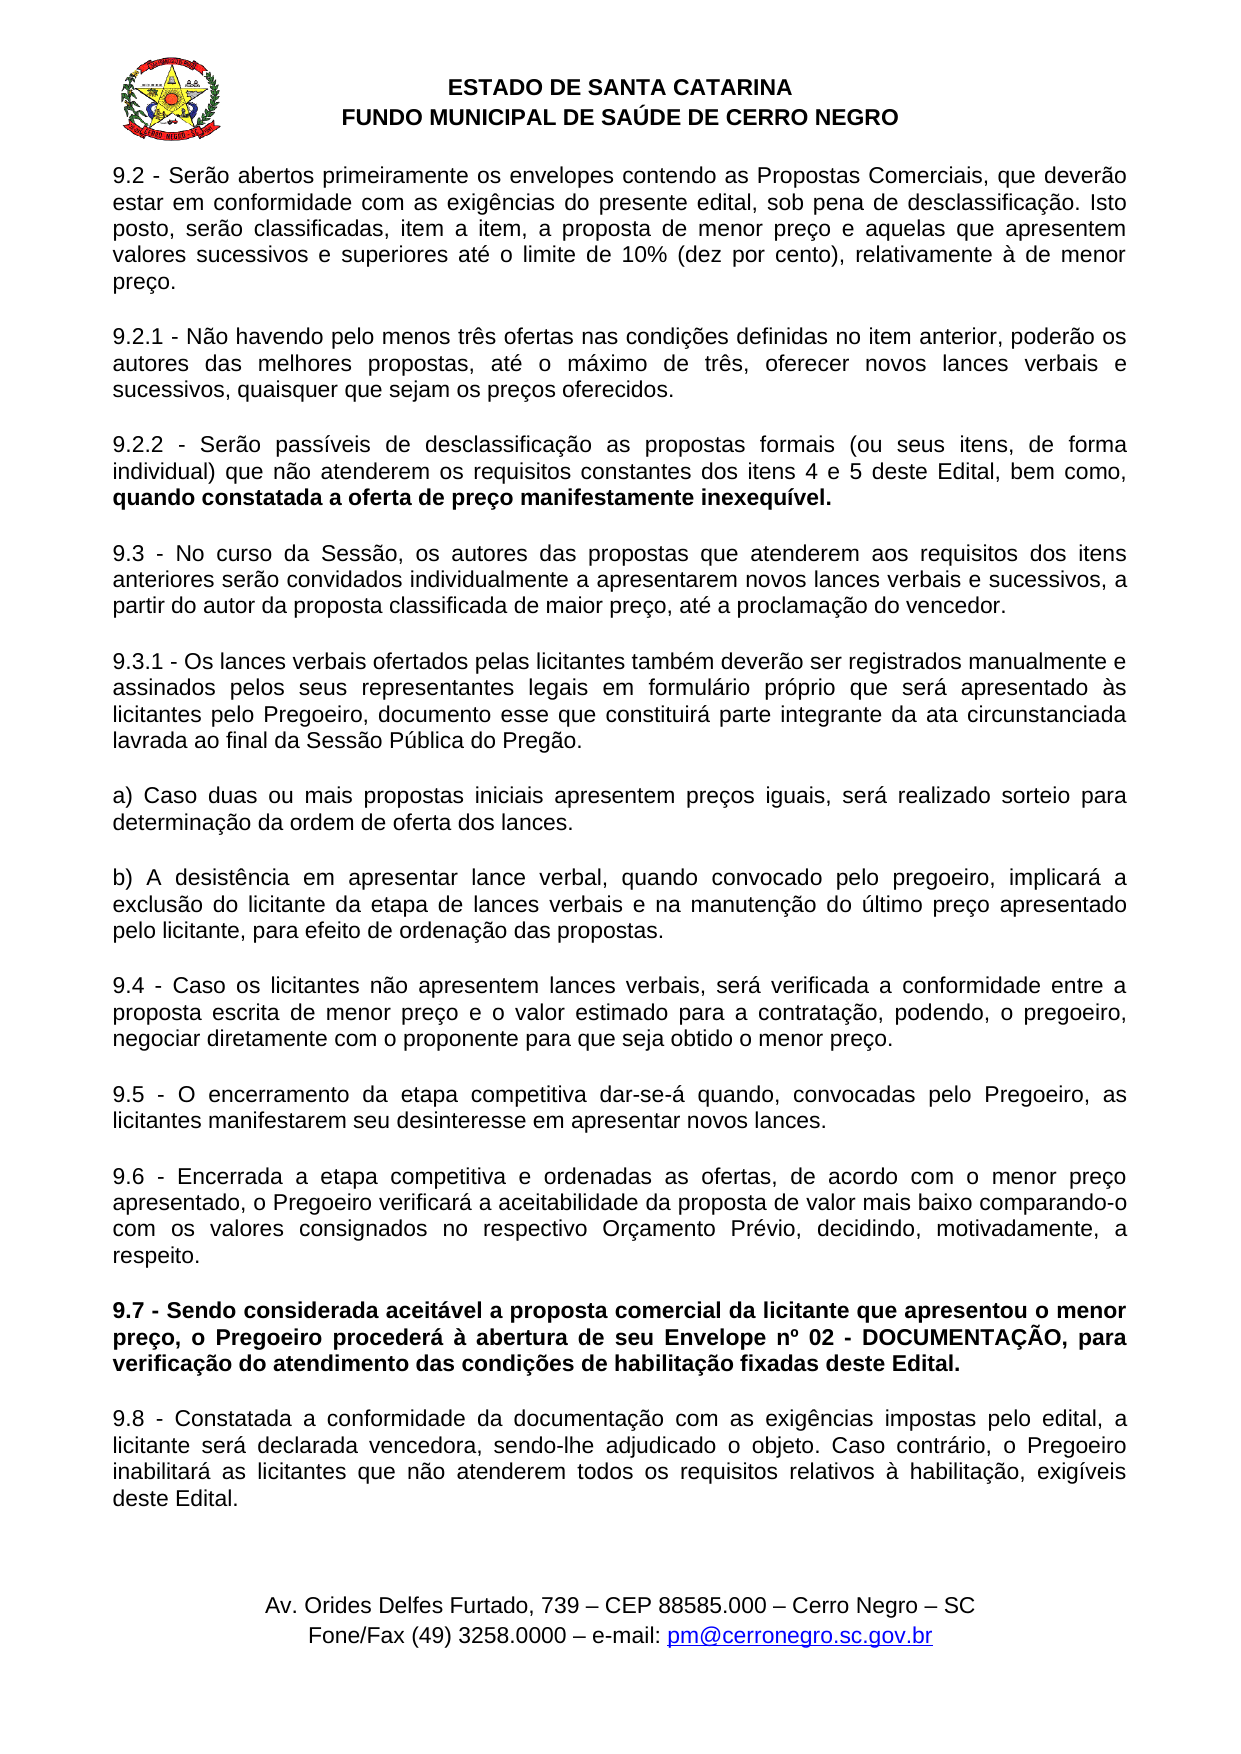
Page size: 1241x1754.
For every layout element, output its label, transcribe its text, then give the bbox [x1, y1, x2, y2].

text 9.5 - O encerramento da etapa competitiva dar-se-á quando, convocadas pelo Pregoeiro, as licitantes manifestarem seu desinteresse em apresentar novos lances. [112, 1081, 1128, 1133]
text 9.3.1 - Os lances verbais ofertados pelas licitantes também deverão ser registrados manualmente e assinados pelos seus representantes legais em formulário próprio que será apresentado às licitantes pelo Pregoeiro, documento esse que constituirá parte integrante da ata circunstanciada lavrada ao final da Sessão Pública do Pregão. [112, 648, 1128, 753]
picture [112, 55, 232, 146]
text 9.2.1 - Não havendo pelo menos três ofertas nas condições definidas no item anterior, poderão os autores das melhores propostas, até o máximo de três, oferecer novos lances verbais e sucessivos, quaisquer que sejam os preços oferecidos. [112, 323, 1128, 402]
text 9.6 - Encerrada a etapa competitiva e ordenadas as ofertas, de acordo com o menor preço apresentado, o Pregoeiro verificará a aceitabilidade da proposta de valor mais baixo comparando-o com os valores consignados no respectivo Orçamento Prévio, decidindo, motivadamente, a respeito. [112, 1163, 1128, 1268]
text 9.2 - Serão abertos primeiramente os envelopes contendo as Propostas Comerciais, que deverão estar em conformidade com as exigências do presente edital, sob pena de desclassificação. Isto posto, serão classificadas, item a item, a proposta de menor preço e aquelas que apresentem valores sucessivos e superiores até o limite de 10% (dez por cento), relativamente à de menor preço. [112, 162, 1128, 294]
text 9.2.2 - Serão passíveis de desclassificação as propostas formais (ou seus itens, de forma individual) que não atenderem os requisitos constantes dos itens 4 e 5 deste Edital, bem como, quando constatada a oferta de preço manifestamente inexequível. [112, 431, 1128, 510]
text 9.7 - Sendo considerada aceitável a proposta comercial da licitante que apresentou o menor preço, o Pregoeiro procederá à abertura de seu Envelope nº 02 - DOCUMENTAÇÃO, para verificação do atendimento das condições de habilitação fixadas deste Edital. [112, 1297, 1128, 1376]
text 9.4 - Caso os licitantes não apresentem lances verbais, será verificada a conformidade entre a proposta escrita de menor preço e o valor estimado para a contratação, podendo, o pregoeiro, negociar diretamente com o proponente para que seja obtido o menor preço. [112, 972, 1128, 1052]
text b) A desistência em apresentar lance verbal, quando convocado pelo pregoeiro, implicará a exclusão do licitante da etapa de lances verbais e na manutenção do último preço apresentado pelo licitante, para efeito de ordenação das propostas. [112, 864, 1128, 943]
text a) Caso duas ou mais propostas iniciais apresentem preços iguais, será realizado sorteio para determinação da ordem de oferta dos lances. [112, 782, 1128, 835]
text 9.8 - Constatada a conformidade da documentação com as exigências impostas pelo edital, a licitante será declarada vencedora, sendo-lhe adjudicado o objeto. Caso contrário, o Pregoeiro inabilitará as licitantes que não atenderem todos os requisitos relativos à habilitação, exigíveis deste Edital. [112, 1405, 1128, 1511]
text 9.3 - No curso da Sessão, os autores das propostas que atenderem aos requisitos dos itens anteriores serão convidados individualmente a apresentarem novos lances verbais e sucessivos, a partir do autor da proposta classificada de maior preço, até a proclamação do vencedor. [112, 539, 1128, 619]
